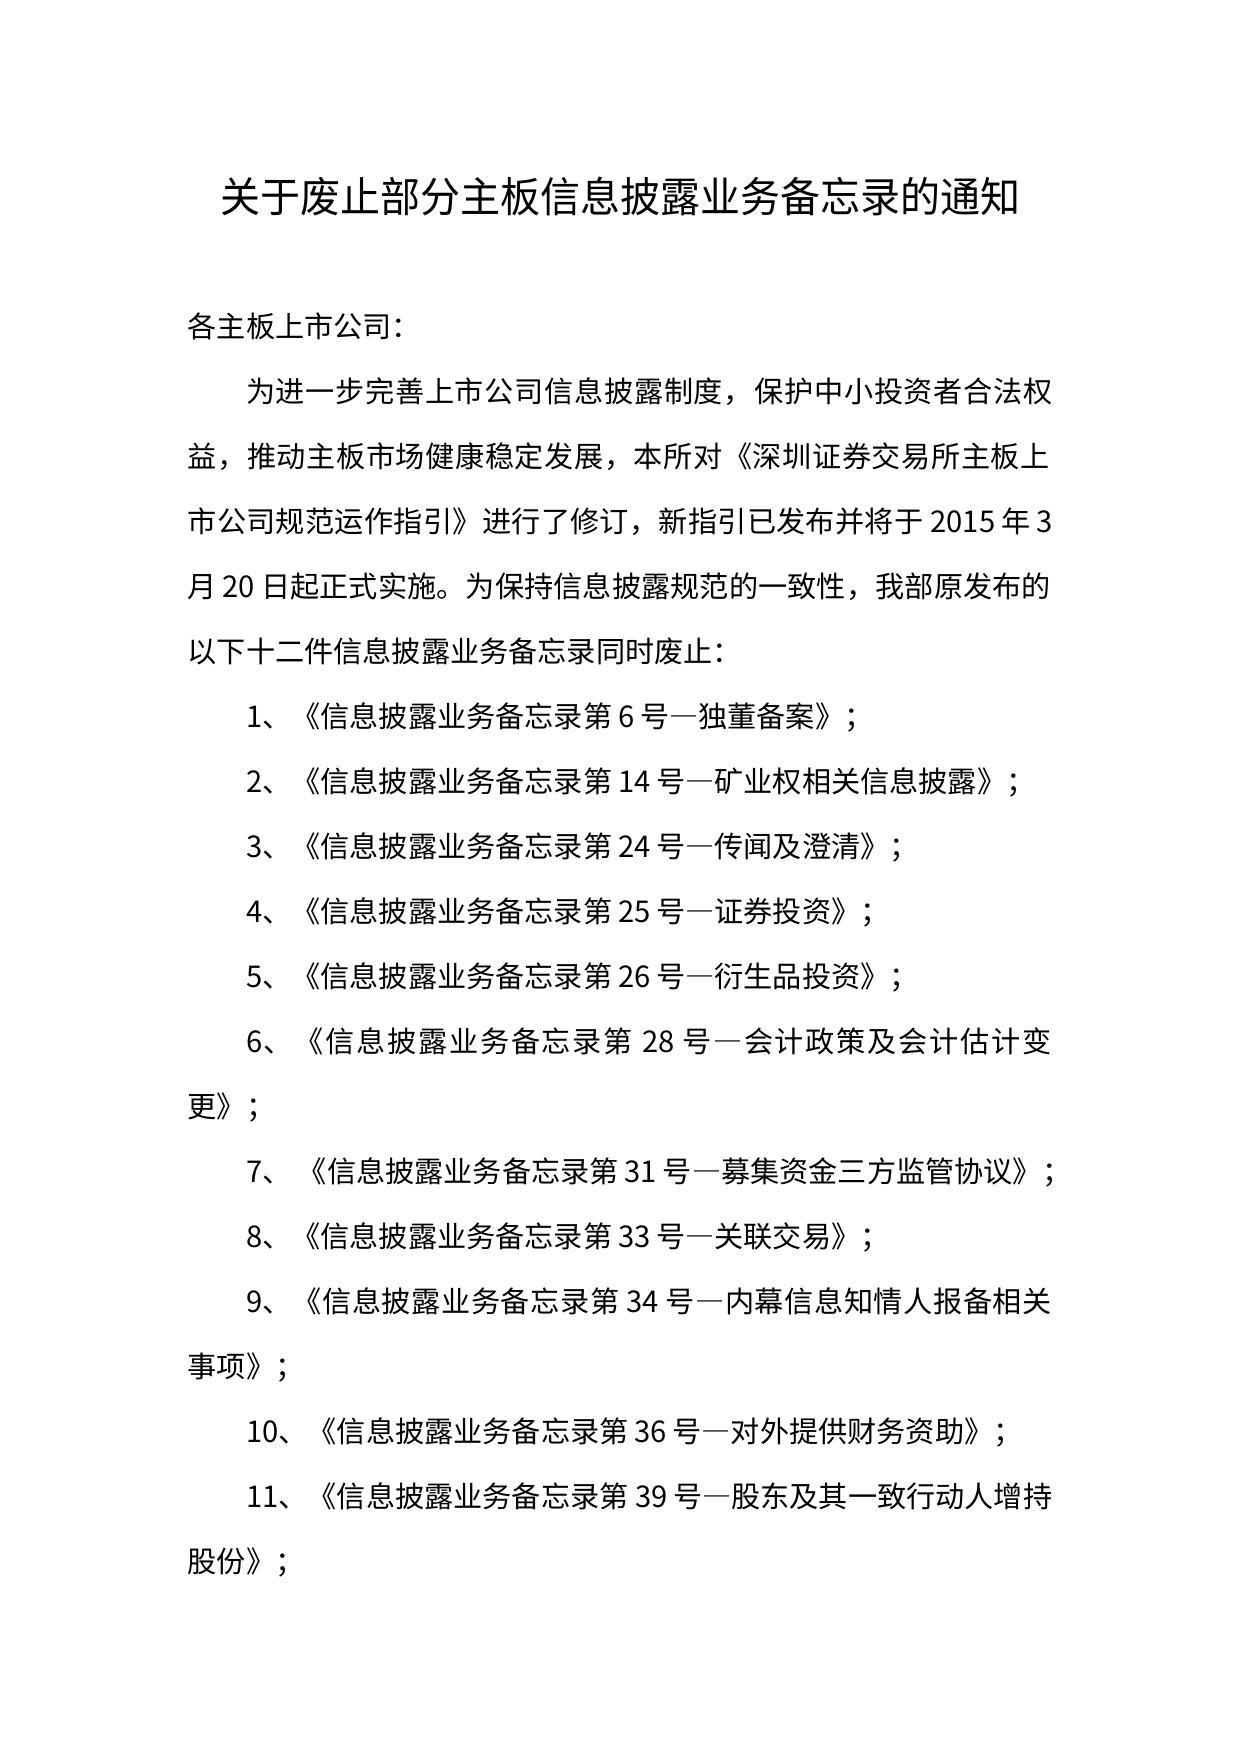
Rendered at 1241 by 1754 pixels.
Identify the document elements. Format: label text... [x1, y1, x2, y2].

text 6、《信息披露业务备忘录第28号—会计政策及会计估计变更》； [187, 1007, 1053, 1137]
text 为进一步完善上市公司信息披露制度，保护中小投资者合法权益，推动主板市场健康稳定发展，本所对《深圳证券交易所主板上市公司规范运作指引》进行了修订，新指引已发布并将于2015年3月20日起正式实施。为保持信息披露规范的一致性，我部原发布的以下十二件信息披露业务备忘录同时废止： [187, 357, 1053, 682]
text 9、《信息披露业务备忘录第34号—内幕信息知情人报备相关事项》； [187, 1267, 1053, 1397]
text 关于废止部分主板信息披露业务备忘录的通知 [187, 162, 1053, 227]
text 4、《信息披露业务备忘录第25号—证券投资》； [187, 877, 1053, 942]
text 1、《信息披露业务备忘录第6号—独董备案》； [187, 682, 1053, 747]
text 7、 《信息披露业务备忘录第31号—募集资金三方监管协议》； [187, 1137, 1053, 1202]
text 各主板上市公司： [187, 292, 1053, 357]
text 10、《信息披露业务备忘录第36号—对外提供财务资助》； [187, 1397, 1053, 1462]
text 5、《信息披露业务备忘录第26号—衍生品投资》； [187, 942, 1053, 1007]
text 11、《信息披露业务备忘录第39号—股东及其一致行动人增持股份》； [187, 1462, 1053, 1592]
text 8、《信息披露业务备忘录第33号—关联交易》； [187, 1202, 1053, 1267]
text 2、《信息披露业务备忘录第14号—矿业权相关信息披露》； [187, 747, 1053, 812]
text 3、《信息披露业务备忘录第24号—传闻及澄清》； [187, 812, 1053, 877]
